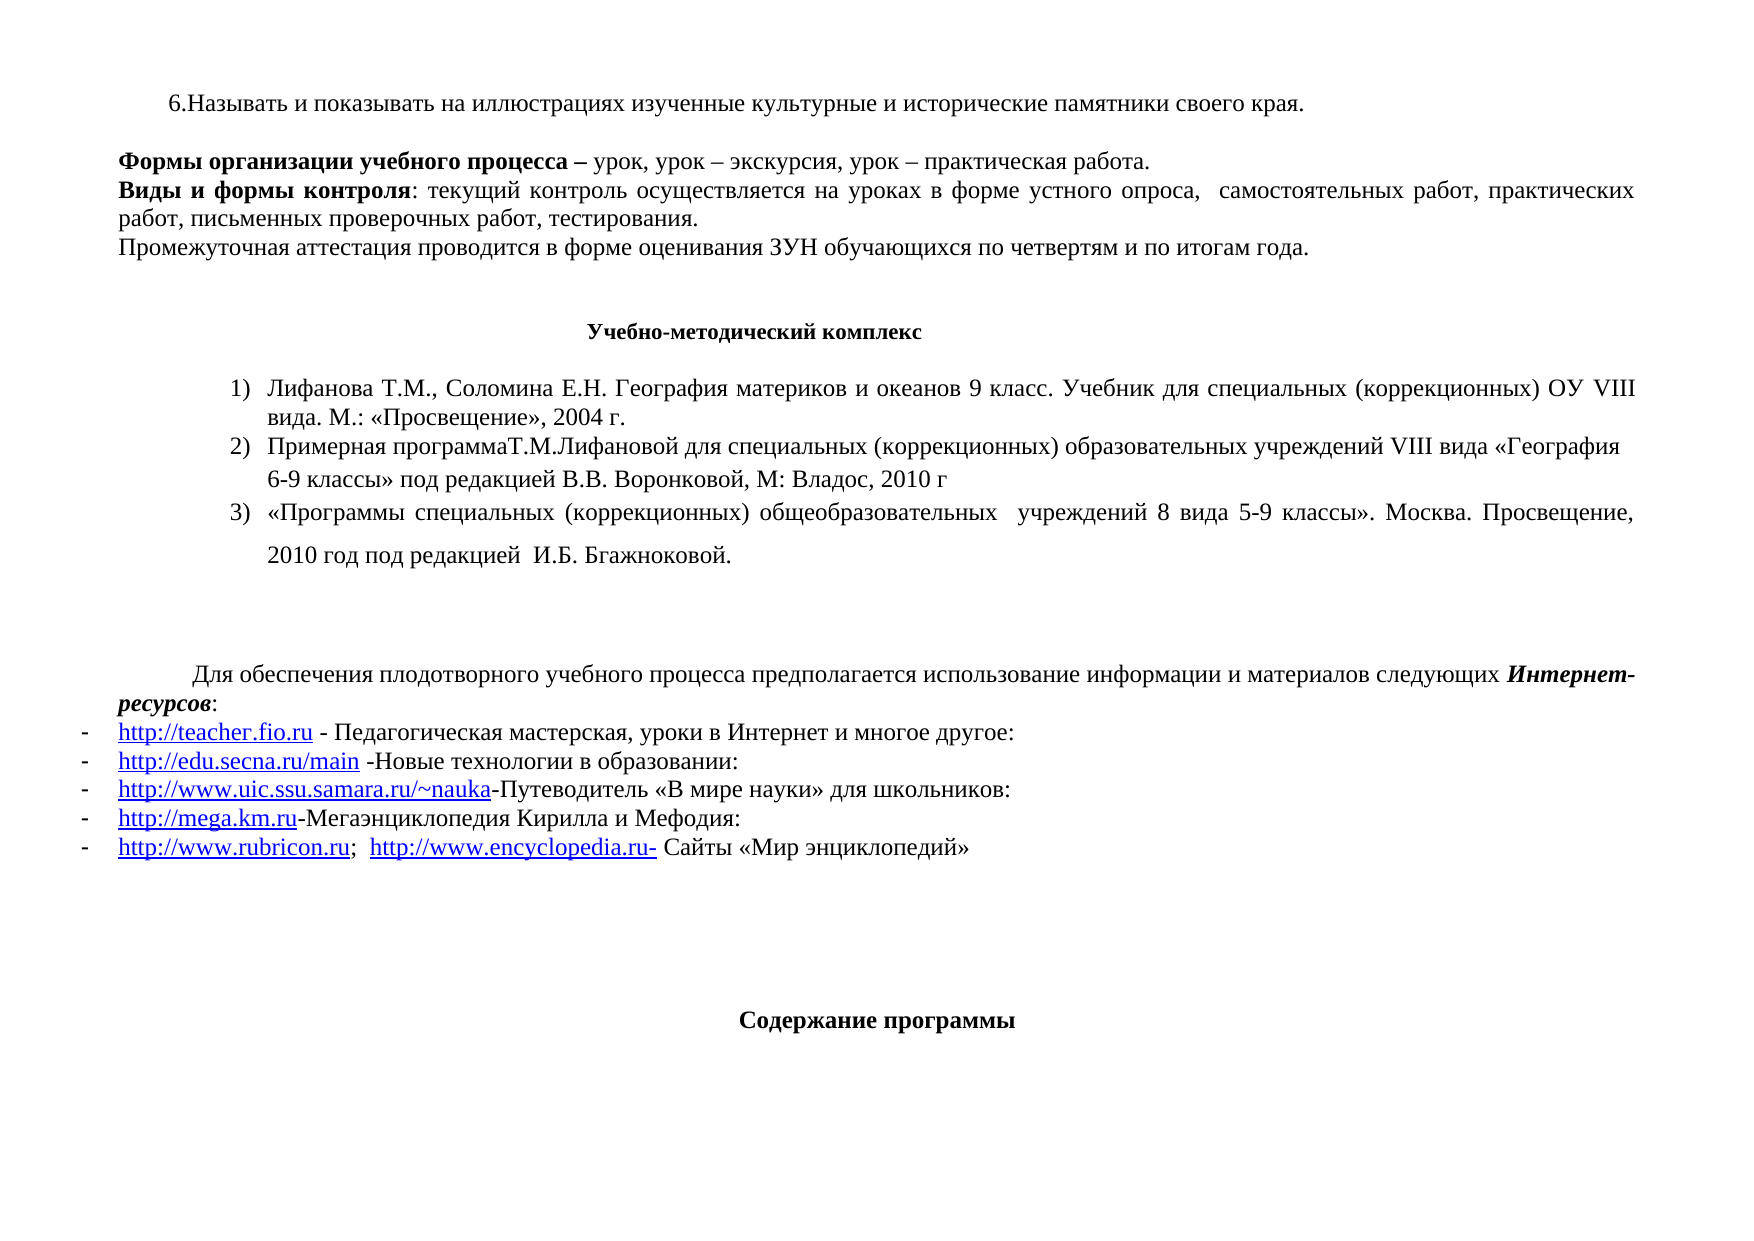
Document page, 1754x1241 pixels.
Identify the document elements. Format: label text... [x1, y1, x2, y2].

list Лифанова Т.М., Соломина Е.Н. География материков и океанов 9 класс. Учебник для специальных (коррекционных) ОУ VIII вида. М.: «Просвещение», 2004 г. [229, 373, 1636, 431]
text Содержание программы [118, 1005, 1636, 1033]
text Для обеспечения плодотворного учебного процесса предполагается использование информации и материалов следующих Интернет-ресурсов: [118, 659, 1636, 717]
list «Программы специальных (коррекционных) общеобразовательных учреждений 8 вида 5-9 классы». Москва. Просвещение, 2010 год под редакцией И.Б. Бгажноковой. [229, 497, 1636, 569]
list http://tеасhег.fiо.ru - Педагогическая мастерская, уроки в Интернет и многое другое: [81, 717, 1636, 746]
text Промежуточная аттестация проводится в форме оценивания ЗУН обучающихся по четвертям и по итогам года. [118, 232, 1636, 261]
list http://edu.secna.ru/main -Новые технологии в образовании: [81, 746, 1636, 774]
list http://www.uic.ssu.samara.ru/~nauka-Путеводитель «В мире науки» для школьников: [81, 774, 1636, 803]
text 6.Называть и показывать на иллюстрациях изученные культурные и исторические памятники своего края. [118, 88, 1590, 117]
list Примерная программаТ.М.Лифановой для специальных (коррекционных) образовательных учреждений VIII вида «География 6-9 классы» под редакцией В.В. Воронковой, М: Владос, 2010 г [229, 431, 1636, 493]
text Виды и формы контроля: текущий контроль осуществляется на уроках в форме устного опроса, самостоятельных работ, практических работ, письменных проверочных работ, тестирования. [118, 175, 1636, 232]
text Учебно-методический комплекс [118, 318, 1636, 345]
text Формы организации учебного процесса – урок, урок – экскурсия, урок – практическая работа. [118, 146, 1636, 175]
list http://www.rubricon.ru; http://www.encyclopedia.ru- Сайты «Мир энциклопедий» [81, 832, 1636, 861]
list http://mega.km.ru-Мегаэнциклопедия Кирилла и Мефодия: [81, 803, 1636, 832]
